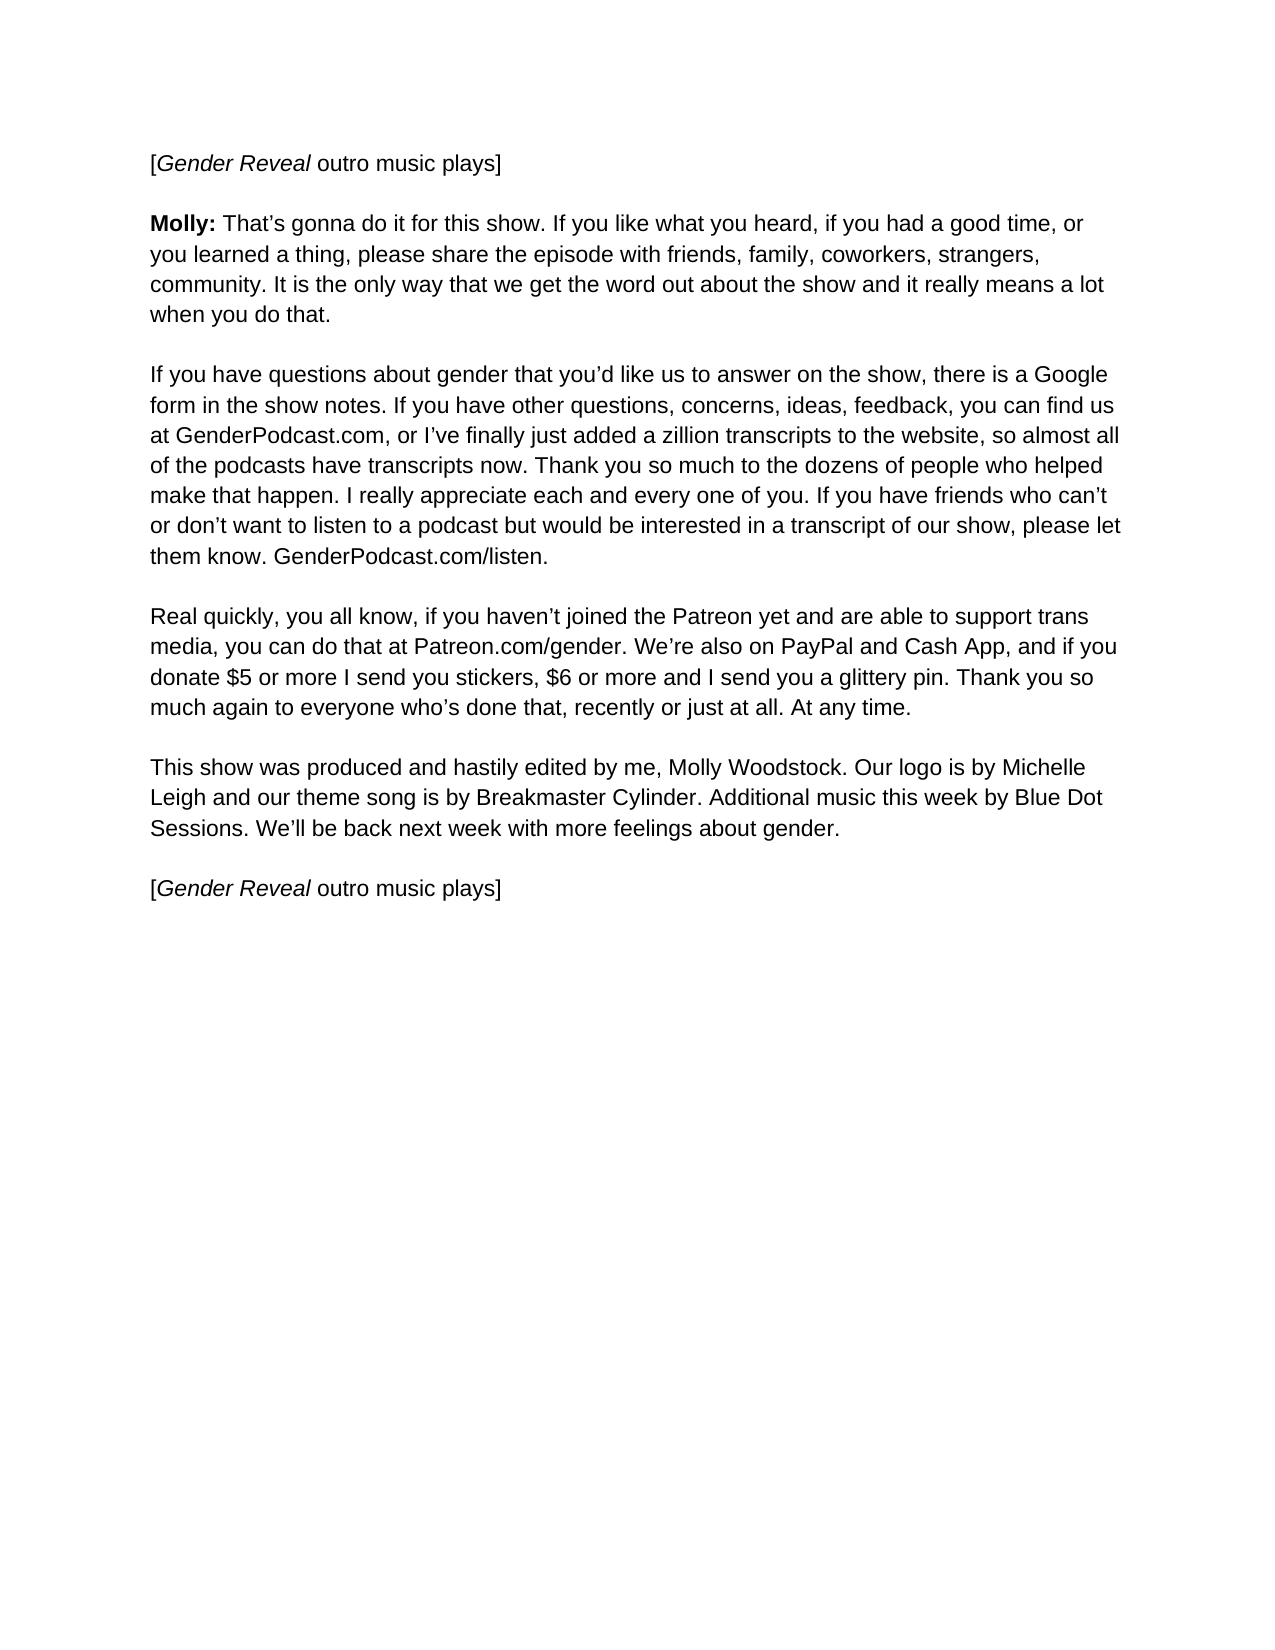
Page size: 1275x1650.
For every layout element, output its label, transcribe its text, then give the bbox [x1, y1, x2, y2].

text [Gender Reveal outro music plays] [150, 150, 1125, 176]
text If you have questions about gender that you’d like us to answer on the show, there is a Google form in the show notes. If you have other questions, concerns, ideas, feedback, you can find us at GenderPodcast.com, or I’ve finally just added a zillion transcripts to the website, so almost all of the podcasts have transcripts now. Thank you so much to the dozens of people who helped make that happen. I really appreciate each and every one of you. If you have friends who can’t or don’t want to listen to a podcast but would be interested in a transcript of our show, please let them know. GenderPodcast.com/listen. [150, 361, 1125, 569]
text This show was produced and hastily edited by me, Molly Woodstock. Our logo is by Michelle Leigh and our theme song is by Breakmaster Cylinder. Additional music this week by Blue Dot Sessions. We’ll be back next week with more feelings about gender. [150, 754, 1125, 841]
text [Gender Reveal outro music plays] [150, 875, 1125, 901]
text Real quickly, you all know, if you haven’t joined the Patreon yet and are able to support trans media, you can do that at Patreon.com/gender. We’re also on PayPal and Cash App, and if you donate $5 or more I send you stickers, $6 or more and I send you a glittery pin. Thank you so much again to everyone who’s done that, recently or just at all. At any time. [150, 603, 1125, 720]
text Molly: That’s gonna do it for this show. If you like what you heard, if you had a good time, or you learned a thing, please share the episode with friends, family, coworkers, strangers, community. It is the only way that we get the word out about the show and it really means a lot when you do that. [150, 210, 1125, 327]
